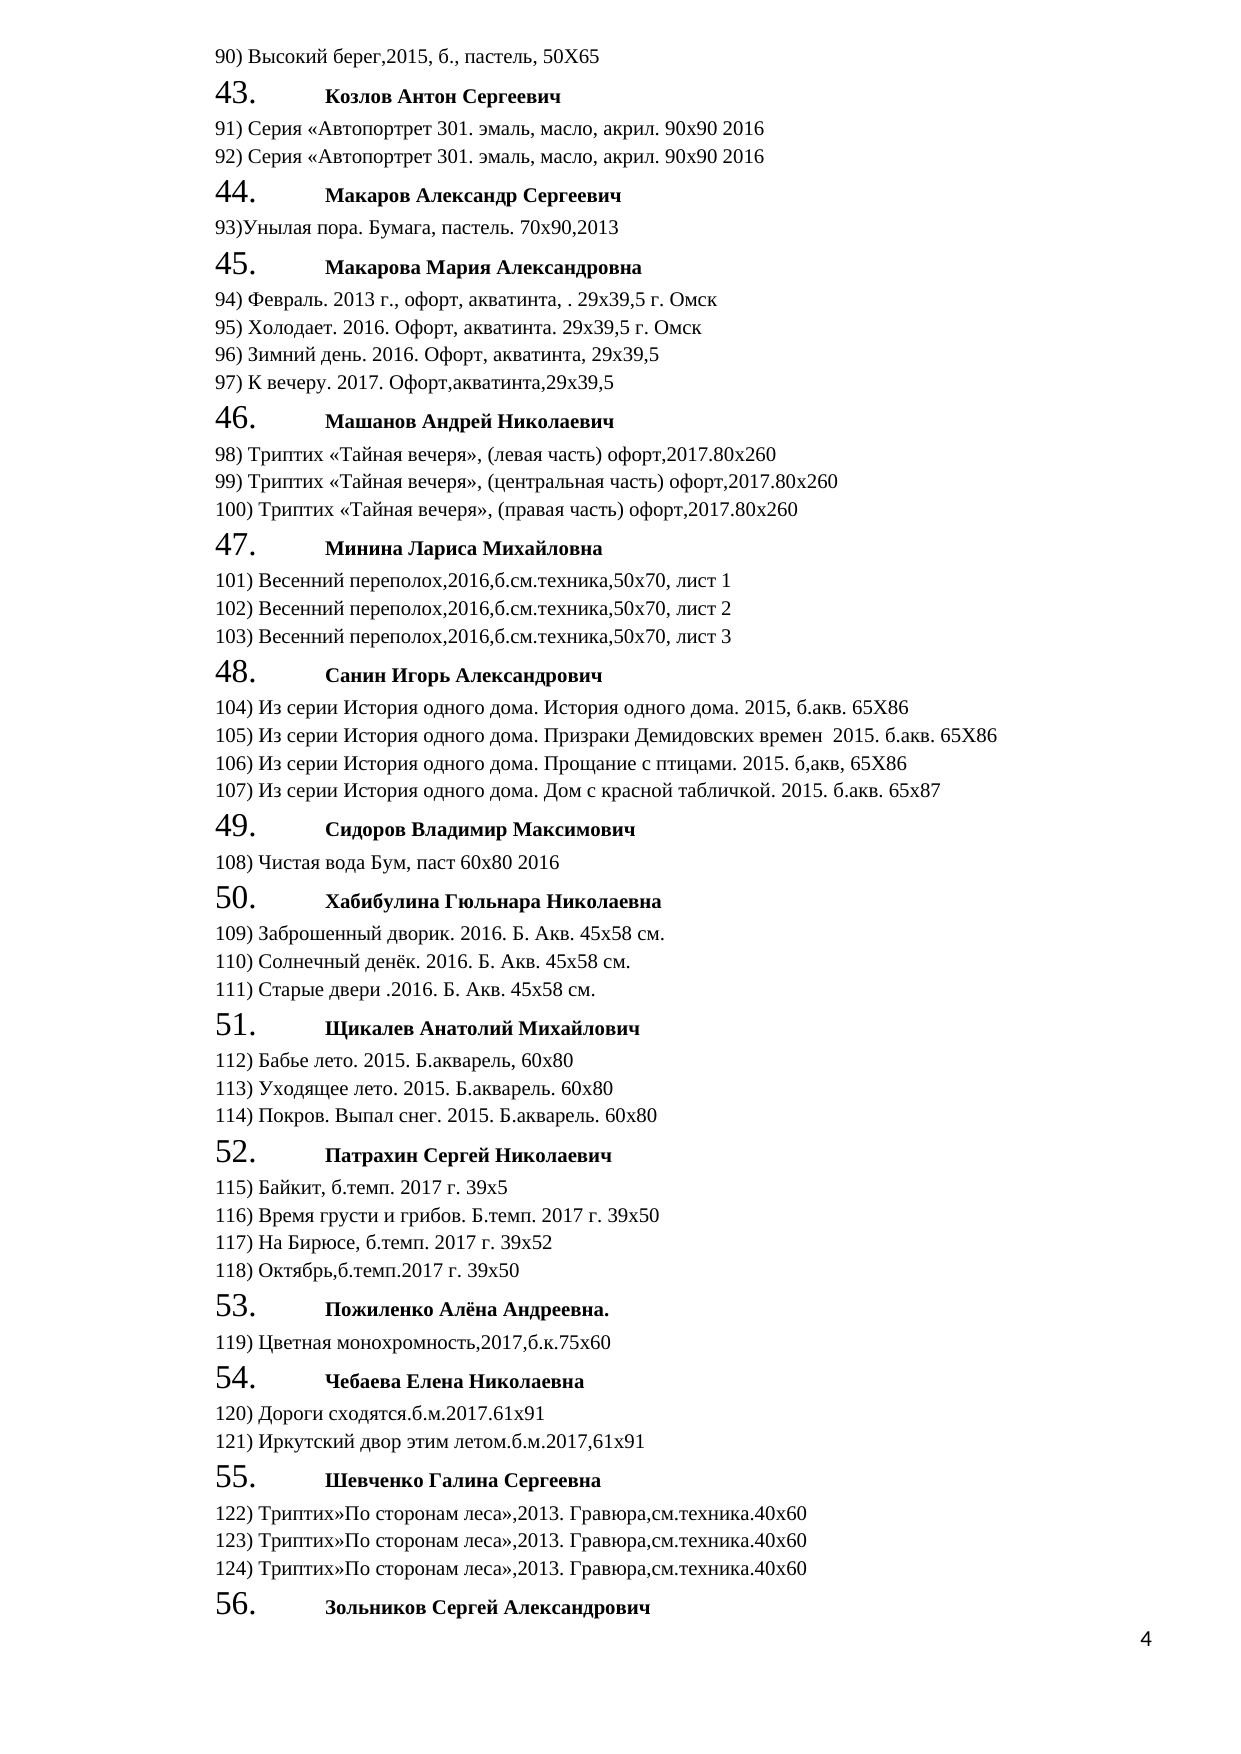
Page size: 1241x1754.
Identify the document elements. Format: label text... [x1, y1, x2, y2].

list 103) Весенний переполох,2016,б.см.техника,50x70, лист 3 [215, 623, 1152, 648]
list Патрахин Сергей Николаевич [215, 1131, 1152, 1169]
list Машанов Андрей Николаевич [215, 397, 1152, 436]
list 105) Из серии История одного дома. Призраки Демидовских времен 2015. б.акв. 65Х86 [215, 723, 1152, 747]
list 110) Солнечный денёк. 2016. Б. Акв. 45х58 см. [215, 949, 1152, 973]
list 98) Триптих «Тайная вечеря», (левая часть) офорт,2017.80x260 [215, 441, 1152, 466]
list 107) Из серии История одного дома. Дом с красной табличкой. 2015. б.акв. 65х87 [215, 778, 1152, 802]
list 99) Триптих «Тайная вечеря», (центральная часть) офорт,2017.80x260 [215, 469, 1152, 493]
list 121) Иркутский двор этим летом.б.м.2017,61x91 [215, 1429, 1152, 1453]
list Козлов Антон Сергеевич [215, 72, 1152, 110]
list 120) Дороги сходятся.б.м.2017.61x91 [215, 1401, 1152, 1425]
list 123) Триптих»По сторонам леса»,2013. Гравюра,см.техника.40x60 [215, 1528, 1152, 1552]
list 90) Высокий берег,2015, б., пастель, 50Х65 [215, 44, 1152, 68]
list 92) Серия «Автопортрет 301. эмаль, масло, акрил. 90x90 2016 [215, 144, 1152, 168]
list Сидоров Владимир Максимович [215, 806, 1152, 844]
list 118) Октябрь,б.темп.2017 г. 39х50 [215, 1258, 1152, 1282]
list 100) Триптих «Тайная вечеря», (правая часть) офорт,2017.80x260 [215, 497, 1152, 521]
list 93)Унылая пора. Бумага, пастель. 70х90,2013 [215, 215, 1152, 239]
list Макаров Александр Сергеевич [215, 171, 1152, 209]
list 102) Весенний переполох,2016,б.см.техника,50x70, лист 2 [215, 596, 1152, 620]
list 109) Заброшенный дворик. 2016. Б. Акв. 45х58 см. [215, 921, 1152, 945]
list 124) Триптих»По сторонам леса»,2013. Гравюра,см.техника.40x60 [215, 1556, 1152, 1580]
list 119) Цветная монохромность,2017,б.к.75x60 [215, 1329, 1152, 1354]
list 106) Из серии История одного дома. Прощание с птицами. 2015. б,акв, 65Х86 [215, 750, 1152, 774]
list 116) Время грусти и грибов. Б.темп. . 39х50 [215, 1203, 1152, 1227]
list 108) Чистая вода Бум, паст 60х80 2016 [215, 850, 1152, 874]
list 112) Бабье лето. 2015. Б.акварель, 60x80 [215, 1048, 1152, 1072]
list Чебаева Елена Николаевна [215, 1357, 1152, 1396]
list 122) Триптих»По сторонам леса»,2013. Гравюра,см.техника.40x60 [215, 1501, 1152, 1524]
list Щикалев Анатолий Михайлович [215, 1004, 1152, 1042]
list 96) Зимний день. 2016. Офорт, акватинта, 29x39,5 [215, 342, 1152, 366]
list 97) К вечеру. 2017. Офорт,акватинта,29x39,5 [215, 370, 1152, 394]
list Пожиленко Алёна Андреевна. [215, 1286, 1152, 1324]
list 114) Покров. Выпал снег. 2015. Б.акварель. 60x80 [215, 1103, 1152, 1127]
list 101) Весенний переполох,2016,б.см.техника,50x70, лист 1 [215, 568, 1152, 592]
list 95) Холодает. 2016. Офорт, акватинта. 29x39,5 г. Омск [215, 314, 1152, 339]
list Минина Лариса Михайловна [215, 524, 1152, 563]
list 113) Уходящее лето. 2015. Б.акварель. 60x80 [215, 1076, 1152, 1100]
list 91) Серия «Автопортрет 301. эмаль, масло, акрил. 90x90 2016 [215, 116, 1152, 140]
list 94) Февраль. ., офорт, акватинта, . 29x39,5 г. Омск [215, 287, 1152, 311]
list Хабибулина Гюльнара Николаевна [215, 877, 1152, 916]
list 104) Из серии История одного дома. История одного дома. 2015, б.акв. 65Х86 [215, 695, 1152, 719]
list Санин Игорь Александрович [215, 651, 1152, 689]
list 115) Байкит, б.темп. . 39х5 [215, 1175, 1152, 1199]
list 111) Старые двери .2016. Б. Акв. 45х58 см. [215, 977, 1152, 1001]
list Макарова Мария Александровна [215, 243, 1152, 281]
list Зольников Сергей Александрович [215, 1583, 1152, 1622]
list Шевченко Галина Сергеевна [215, 1456, 1152, 1495]
list 117) На Бирюсе, б.темп. . 39х52 [215, 1230, 1152, 1254]
